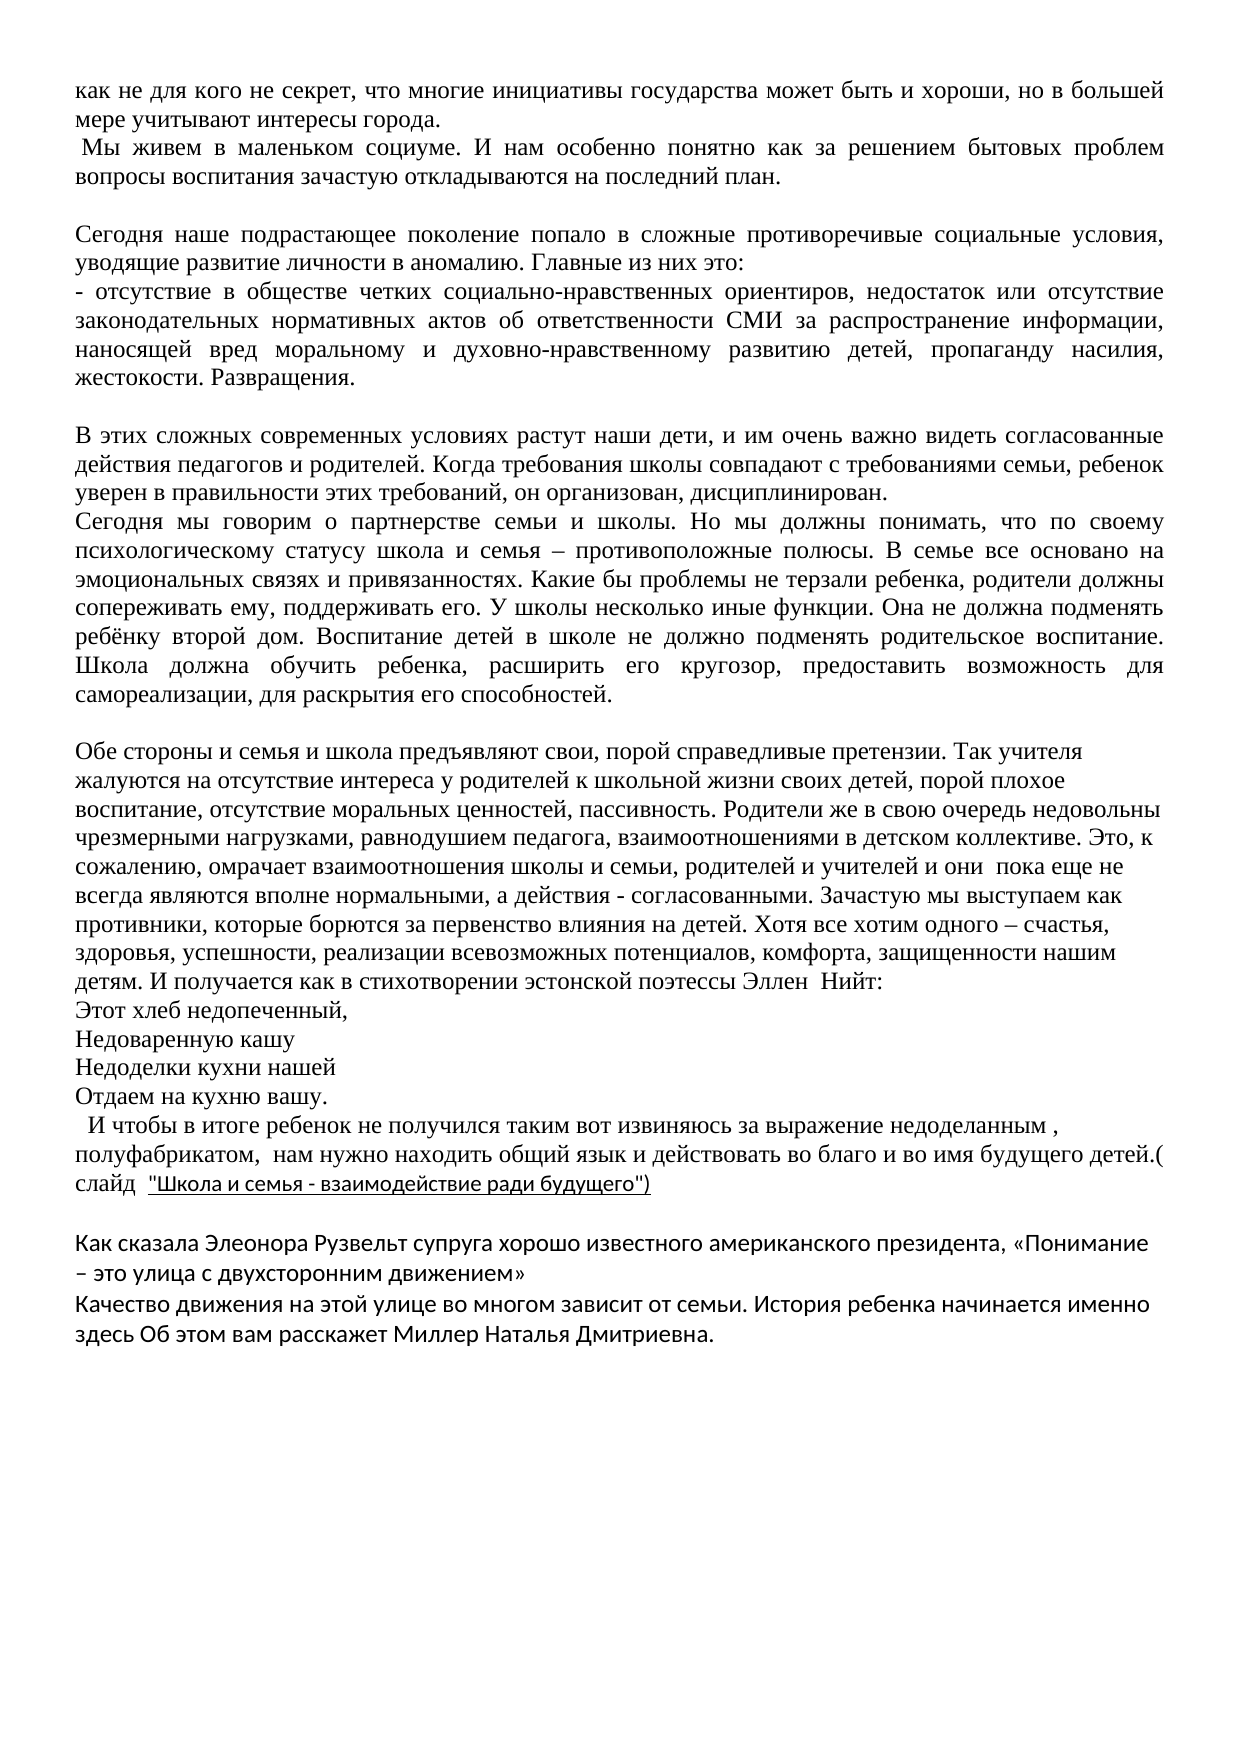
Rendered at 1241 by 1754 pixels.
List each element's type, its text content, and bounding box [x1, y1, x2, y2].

text - отсутствие в обществе четких социально-нравственных ориентиров, недостаток или отсутствие законодательных нормативных актов об ответственности СМИ за распространение информации, наносящей вред моральному и духовно-нравственному развитию детей, пропаганду насилия, жестокости. Развращения. [75, 276, 1165, 391]
text Обе стороны и семья и школа предъявляют свои, порой справедливые претензии. Так учителя жалуются на отсутствие интереса у родителей к школьной жизни своих детей, порой плохое воспитание, отсутствие моральных ценностей, пассивность. Родители же в свою очередь недовольны чрезмерными нагрузками, равнодушием педагога, взаимоотношениями в детском коллективе. Это, к сожалению, омрачает взаимоотношения школы и семьи, родителей и учителей и они пока еще не всегда являются вполне нормальными, а действия - согласованными. Зачастую мы выступаем как противники, которые борются за первенство влияния на детей. Хотя все хотим одного – счастья, здоровья, успешности, реализации всевозможных потенциалов, комфорта, защищенности нашим детям. И получается как в стихотворении эстонской поэтессы Эллен Нийт: Этот хлеб недопеченный, Недоваренную кашу Недоделки кухни нашей Отдаем на кухню вашу. [75, 736, 1165, 1110]
text В этих сложных современных условиях растут наши дети, и им очень важно видеть согласованные действия педагогов и родителей. Когда требования школы совпадают с требованиями семьи, ребенок уверен в правильности этих требований, он организован, дисциплинирован. [75, 420, 1165, 506]
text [75, 75, 1165, 132]
text Как сказала Элеонора Рузвельт супруга хорошо известного американского президента, «Понимание – это улица с двухсторонним движением» [75, 1227, 1165, 1288]
text Сегодня наше подрастающее поколение попало в сложные противоречивые социальные условия, уводящие развитие личности в аномалию. Главные из них это: [75, 219, 1165, 276]
text Качество движения на этой улице во многом зависит от семьи. История ребенка начинается именно здесь Об этом вам расскажет Миллер Наталья Дмитриевна. [75, 1288, 1165, 1349]
text И чтобы в итоге ребенок не получился таким вот извиняюсь за выражение недоделанным , полуфабрикатом, нам нужно находить общий язык и действовать во благо и во имя будущего детей.( слайд "Школа и семья - взаимодействие ради будущего") [75, 1110, 1165, 1198]
text Мы живем в маленьком социуме. И нам особенно понятно как за решением бытовых проблем вопросы воспитания зачастую откладываются на последний план. [75, 132, 1165, 190]
text Сегодня мы говорим о партнерстве семьи и школы. Но мы должны понимать, что по своему психологическому статусу школа и семья – противоположные полюсы. В семье все основано на эмоциональных связях и привязанностях. Какие бы проблемы не терзали ребенка, родители должны сопереживать ему, поддерживать его. У школы несколько иные функции. Она не должна подменять ребёнку второй дом. Воспитание детей в школе не должно подменять родительское воспитание. Школа должна обучить ребенка, расширить его кругозор, предоставить возможность для самореализации, для раскрытия его способностей. [75, 506, 1165, 707]
